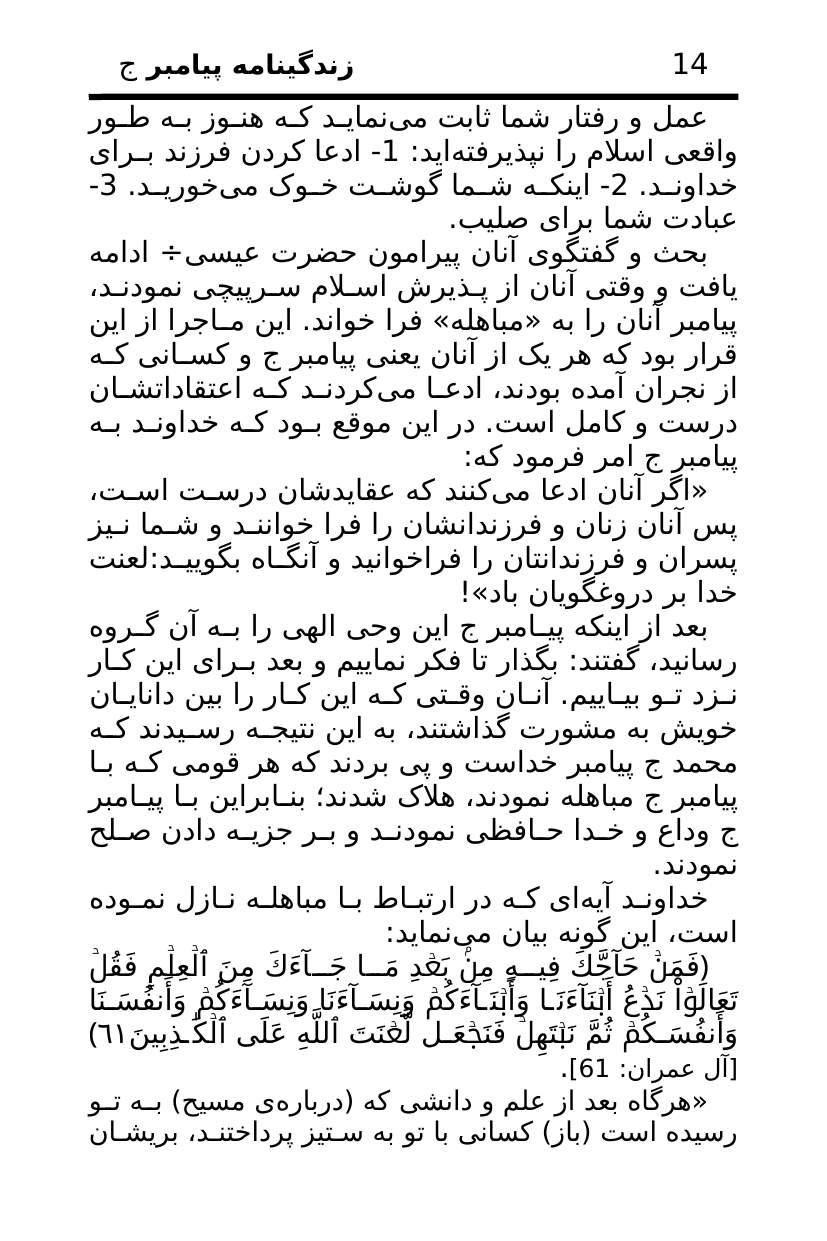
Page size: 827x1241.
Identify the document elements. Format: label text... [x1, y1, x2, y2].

text خداوند آیه‌ای که در ارتباط با مباهله نازل نموده است، این گونه بیان می‌نماید: [89, 881, 738, 949]
text بحث و گفتگوی آنان پیرامون حضرت عیسی÷ ادامه یافت و وقتی آنان از پذیرش اسلام سرپیچی نمودند، پیامبر آنان را به «مباهله» فرا خواند. این ماجرا از این قرار بود که هر یک از آنان یعنی پیامبر ج و کسانی که از نجران آمده بودند، ادعا می‌کردند که اعتقاداتشان درست و کامل است. در این موقع بود که خداوند به پیامبر ج امر فرمود که: [89, 236, 738, 473]
text ﴿فَمَنۡ حَآجَّكَ فِيهِ مِنۢ بَعۡدِ مَا جَآءَكَ مِنَ ٱلۡعِلۡمِ فَقُلۡ تَعَالَوۡاْ نَدۡعُ أَبۡنَآءَنَا وَأَبۡنَآءَكُمۡ وَنِسَآءَنَا وَنِسَآءَكُمۡ وَأَنفُسَنَا وَأَنفُسَكُمۡ ثُمَّ نَبۡتَهِلۡ فَنَجۡعَل لَّعۡنَتَ ٱللَّهِ عَلَى ٱلۡكَٰذِبِينَ٦١﴾ [آل عمران: 61]. [89, 949, 738, 1085]
text «اگر آنان ادعا می‌کنند که عقایدشان درست است، پس آنان زنان و فرزندانشان را فرا خوانند و شما نیز پسران و فرزندانتان را فراخوانید و آنگاه بگویید:لعنت خدا بر دروغگویان باد»! [89, 473, 738, 609]
text بعد از اینکه پیامبر ج این وحی الهی را به آن گروه رسانید، گفتند: بگذار تا فکر نماییم و بعد برای این کار نزد تو بیاییم. آنان وقتی که این کار را بین دانایان خویش به مشورت گذاشتند، به این نتیجه رسیدند که محمد ج پیامبر خداست و پی بردند که هر قومی که با پیامبر ج مباهله نمودند، هلاک شدند؛ بنابراین با پیامبر ج وداع و خدا حافظی نمودند و بر جزیه دادن صلح نمودند. [89, 609, 738, 881]
text عمل و رفتار شما ثابت می‌نماید که هنوز به طور واقعی اسلام را نپذیرفته‌اید: 1- ادعا کردن فرزند برای خداوند. 2- اینکه شما گوشت خوک می‌خورید. 3- عبادت شما برای صلیب. [89, 100, 738, 236]
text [89, 1085, 738, 1148]
